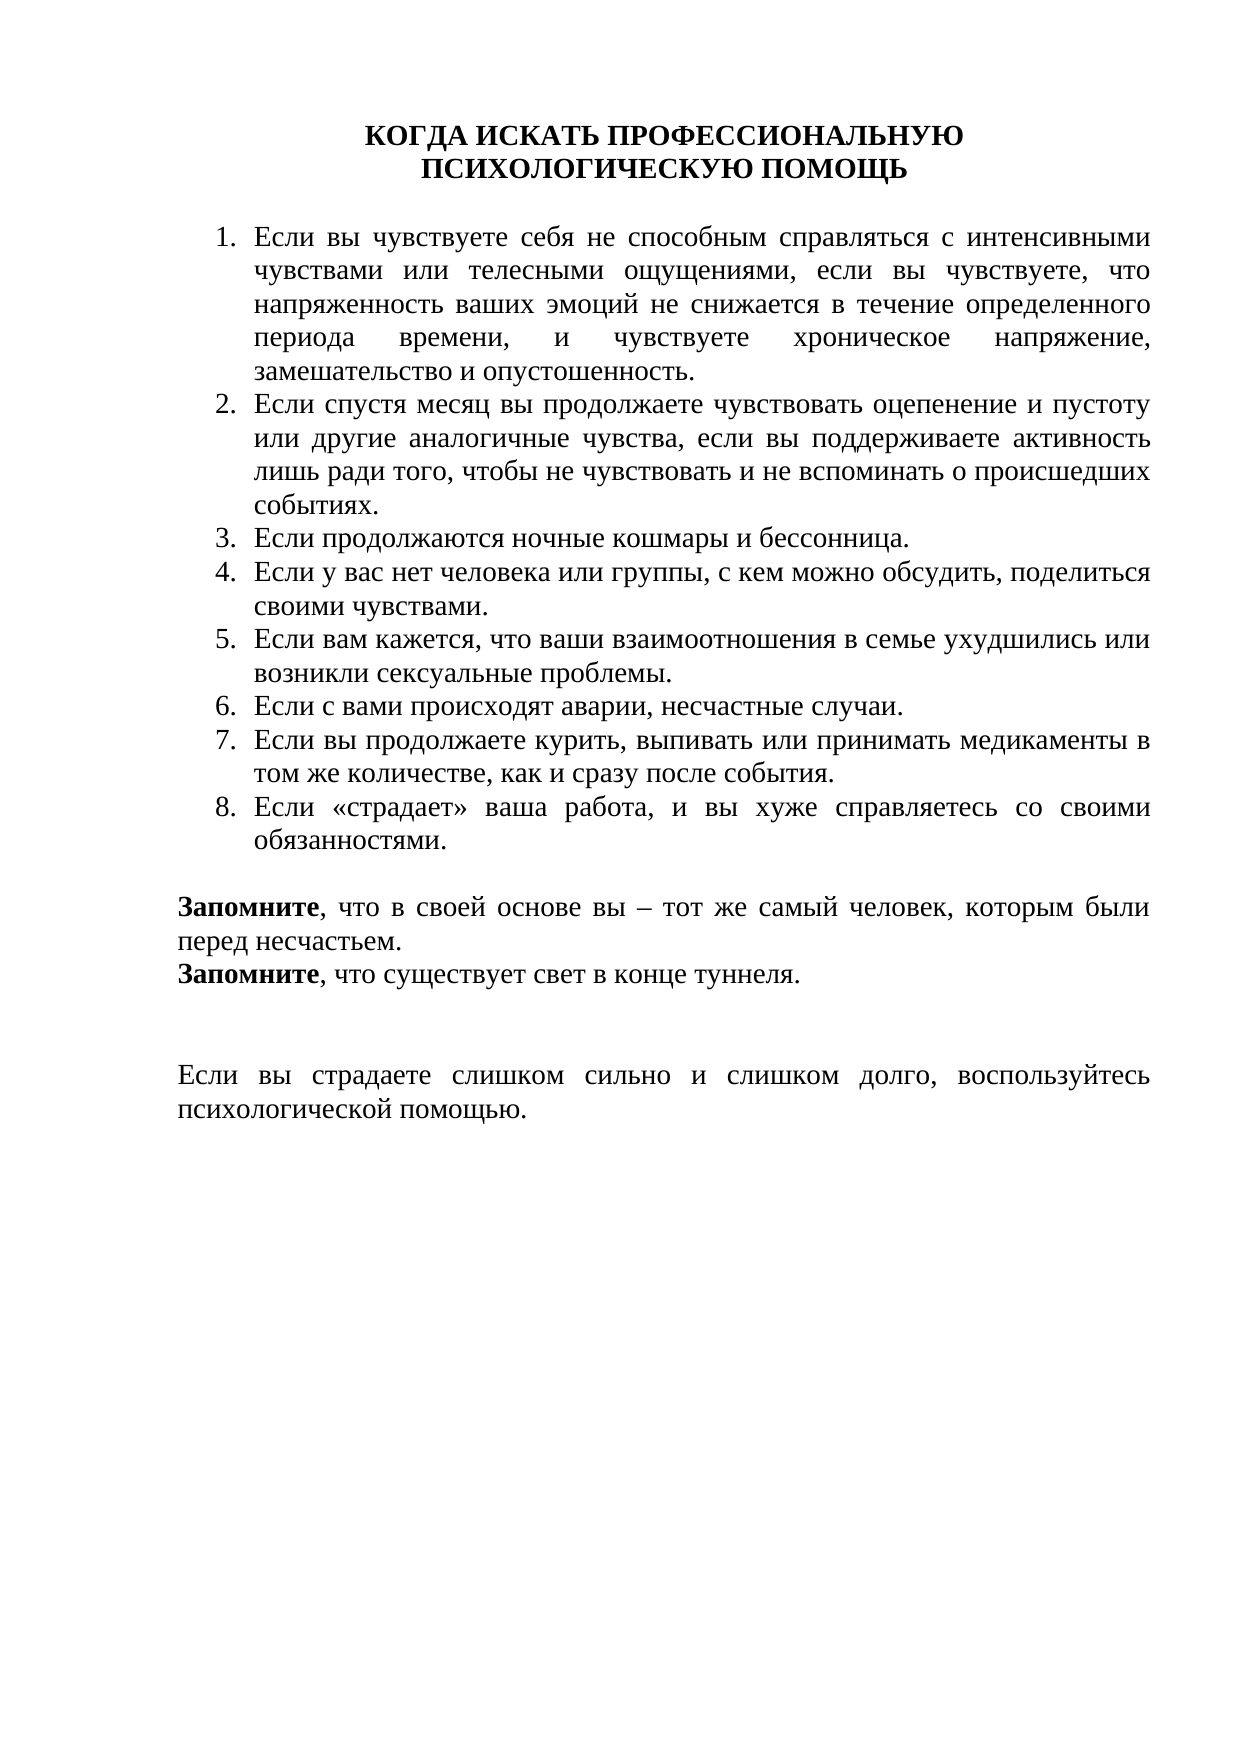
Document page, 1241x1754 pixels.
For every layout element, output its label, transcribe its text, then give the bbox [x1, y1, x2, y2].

list Если с вами происходят аварии, несчастные случаи. [215, 688, 1152, 722]
text Если вы страдаете слишком сильно и слишком долго, воспользуйтесь психологической помощью. [177, 1057, 1152, 1124]
list Если продолжаются ночные кошмары и бессонница. [215, 521, 1152, 554]
list Если «страдает» ваша работа, и вы хуже справляетесь со своими обязанностями. [215, 789, 1152, 856]
text Запомните, что существует свет в конце туннеля. [177, 957, 1152, 990]
list Если вы продолжаете курить, выпивать или принимать медикаменты в том же количестве, как и сразу после события. [215, 722, 1152, 789]
text Запомните, что в своей основе вы – тот же самый человек, которым были перед несчастьем. [177, 889, 1152, 957]
list Если спустя месяц вы продолжаете чувствовать оцепенение и пустоту или другие аналогичные чувства, если вы поддерживаете активность лишь ради того, чтобы не чувствовать и не вспоминать о происшедших событиях. [215, 386, 1152, 521]
text ПСИХОЛОГИЧЕСКУЮ ПОМОЩЬ [177, 152, 1152, 185]
list Если у вас нет человека или группы, с кем можно обсудить, поделиться своими чувствами. [215, 554, 1152, 621]
list Если вы чувствуете себя не способным справляться с интенсивными чувствами или телесными ощущениями, если вы чувствуете, что напряженность ваших эмоций не снижается в течение определенного периода времени, и чувствуете хроническое напряжение, замешательство и опустошенность. [215, 219, 1152, 386]
text КОГДА ИСКАТЬ ПРОФЕССИОНАЛЬНУЮ [177, 118, 1152, 152]
list Если вам кажется, что ваши взаимоотношения в семье ухудшились или возникли сексуальные проблемы. [215, 621, 1152, 688]
